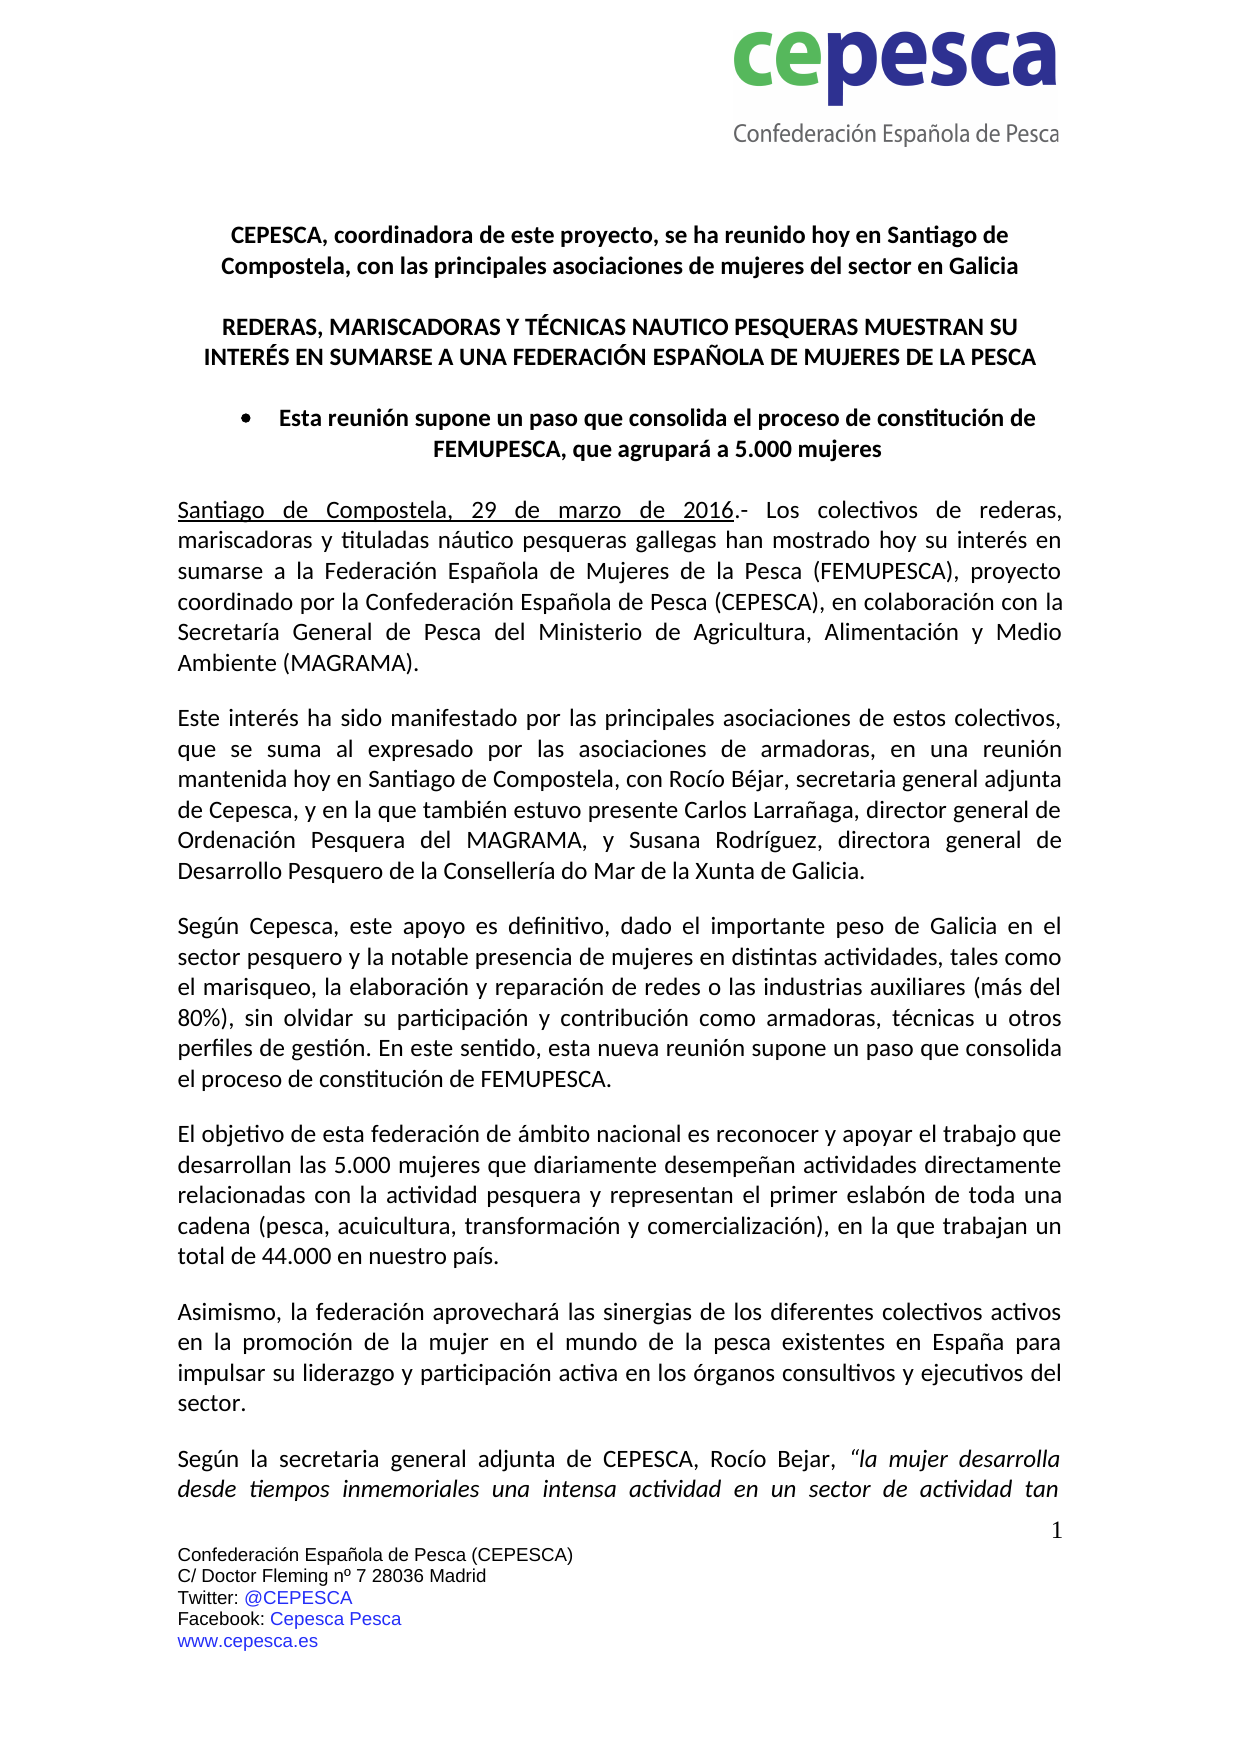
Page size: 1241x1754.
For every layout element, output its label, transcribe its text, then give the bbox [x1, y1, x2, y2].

text CEPESCA, coordinadora de este proyecto, se ha reunido hoy en Santiago de Compostela, con las principales asociaciones de mujeres del sector en Galicia [177, 219, 1063, 280]
text Santiago de Compostela, 29 de marzo de 2016.- Los colectivos de rederas, mariscadoras y tituladas náutico pesqueras gallegas han mostrado hoy su interés en sumarse a la Federación Española de Mujeres de la Pesca (FEMUPESCA), proyecto coordinado por la Confederación Española de Pesca (CEPESCA), en colaboración con la Secretaría General de Pesca del Ministerio de Agricultura, Alimentación y Medio Ambiente (MAGRAMA). [177, 494, 1063, 677]
text Asimismo, la federación aprovechará las sinergias de los diferentes colectivos activos en la promoción de la mujer en el mundo de la pesca existentes en España para impulsar su liderazgo y participación activa en los órganos consultivos y ejecutivos del sector. [177, 1296, 1063, 1418]
text Este interés ha sido manifestado por las principales asociaciones de estos colectivos, que se suma al expresado por las asociaciones de armadoras, en una reunión mantenida hoy en Santiago de Compostela, con Rocío Béjar, secretaria general adjunta de Cepesca, y en la que también estuvo presente Carlos Larrañaga, director general de Ordenación Pesquera del MAGRAMA, y Susana Rodríguez, directora general de Desarrollo Pesquero de la Consellería do Mar de la Xunta de Galicia. [177, 702, 1063, 885]
text REDERAS, MARISCADORAS Y TÉCNICAS NAUTICO PESQUERAS MUESTRAN SU INTERÉS EN SUMARSE A UNA FEDERACIÓN ESPAÑOLA DE MUJERES DE LA PESCA [177, 311, 1063, 372]
text Según Cepesca, este apoyo es definitivo, dado el importante peso de Galicia en el sector pesquero y la notable presencia de mujeres en distintas actividades, tales como el marisqueo, la elaboración y reparación de redes o las industrias auxiliares (más del 80%), sin olvidar su participación y contribución como armadoras, técnicas u otros perfiles de gestión. En este sentido, esta nueva reunión supone un paso que consolida el proceso de constitución de FEMUPESCA. [177, 910, 1063, 1093]
picture [732, 30, 1059, 150]
list Esta reunión supone un paso que consolida el proceso de constitución de FEMUPESCA, que agrupará a 5.000 mujeres [215, 402, 1063, 463]
text El objetivo de esta federación de ámbito nacional es reconocer y apoyar el trabajo que desarrollan las 5.000 mujeres que diariamente desempeñan actividades directamente relacionadas con la actividad pesquera y representan el primer eslabón de toda una cadena (pesca, acuicultura, transformación y comercialización), en la que trabajan un total de 44.000 en nuestro país. [177, 1118, 1063, 1271]
